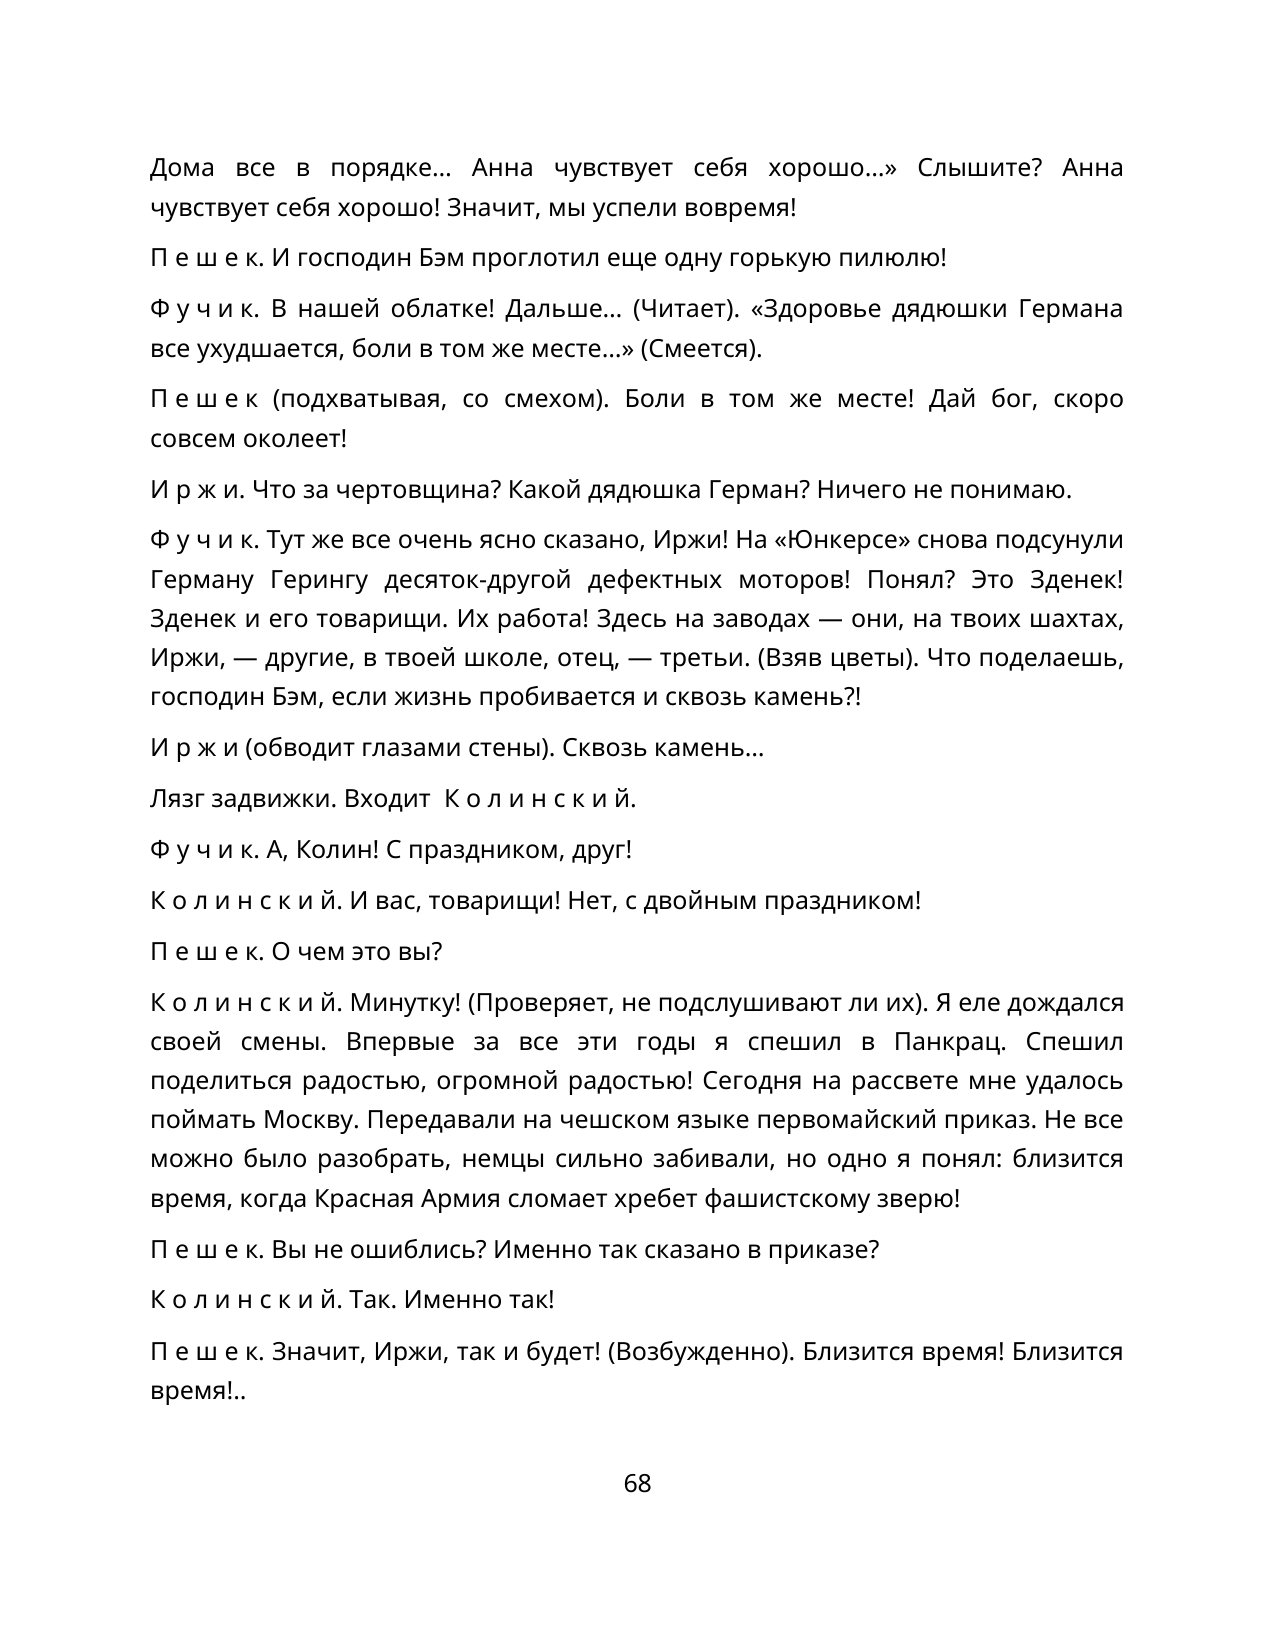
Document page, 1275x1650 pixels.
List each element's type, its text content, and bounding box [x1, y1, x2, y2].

text И р ж и (обводит глазами стены). Сквозь камень… [150, 730, 1125, 764]
text Ф у ч и к. А, Колин! С праздником, друг! [150, 832, 1125, 866]
text К о л и н с к и й. Так. Именно так! [150, 1282, 1125, 1316]
text П е ш е к. О чем это вы? [150, 933, 1125, 968]
text К о л и н с к и й. И вас, товарищи! Нет, с двойным праздником! [150, 883, 1125, 917]
text Ф у ч и к. Тут же все очень ясно сказано, Иржи! На «Юнкерсе» снова подсунули Герману Герингу десяток-другой дефектных моторов! Понял? Это Зденек! Зденек и его товарищи. Их работа! Здесь на заводах — они, на твоих шахтах, Иржи, — другие, в твоей школе, отец, — третьи. (Взяв цветы). Что поделаешь, господин Бэм, если жизнь пробивается и сквозь камень?! [150, 522, 1125, 713]
text И р ж и. Что за чертовщина? Какой дядюшка Герман? Ничего не понимаю. [150, 471, 1125, 505]
text П е ш е к (подхватывая, со смехом). Боли в том же месте! Дай бог, скоро совсем околеет! [150, 381, 1125, 454]
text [150, 150, 1125, 223]
text П е ш е к. Вы не ошиблись? Именно так сказано в приказе? [150, 1231, 1125, 1265]
text Лязг задвижки. Входит К о л и н с к и й. [150, 781, 1125, 815]
text П е ш е к. Значит, Иржи, так и будет! (Возбужденно). Близится время! Близится время!.. [150, 1333, 1125, 1406]
text Ф у ч и к. В нашей облатке! Дальше… (Читает). «Здоровье дядюшки Германа все ухудшается, боли в том же месте…» (Смеется). [150, 291, 1125, 364]
text К о л и н с к и й. Минутку! (Проверяет, не подслушивают ли их). Я еле дождался своей смены. Впервые за все эти годы я спешил в Панкрац. Спешил поделиться радостью, огромной радостью! Сегодня на рассвете мне удалось поймать Москву. Передавали на чешском языке первомайский приказ. Не все можно было разобрать, немцы сильно забивали, но одно я понял: близится время, когда Красная Армия сломает хребет фашистскому зверю! [150, 984, 1125, 1214]
text П е ш е к. И господин Бэм проглотил еще одну горькую пилюлю! [150, 240, 1125, 274]
